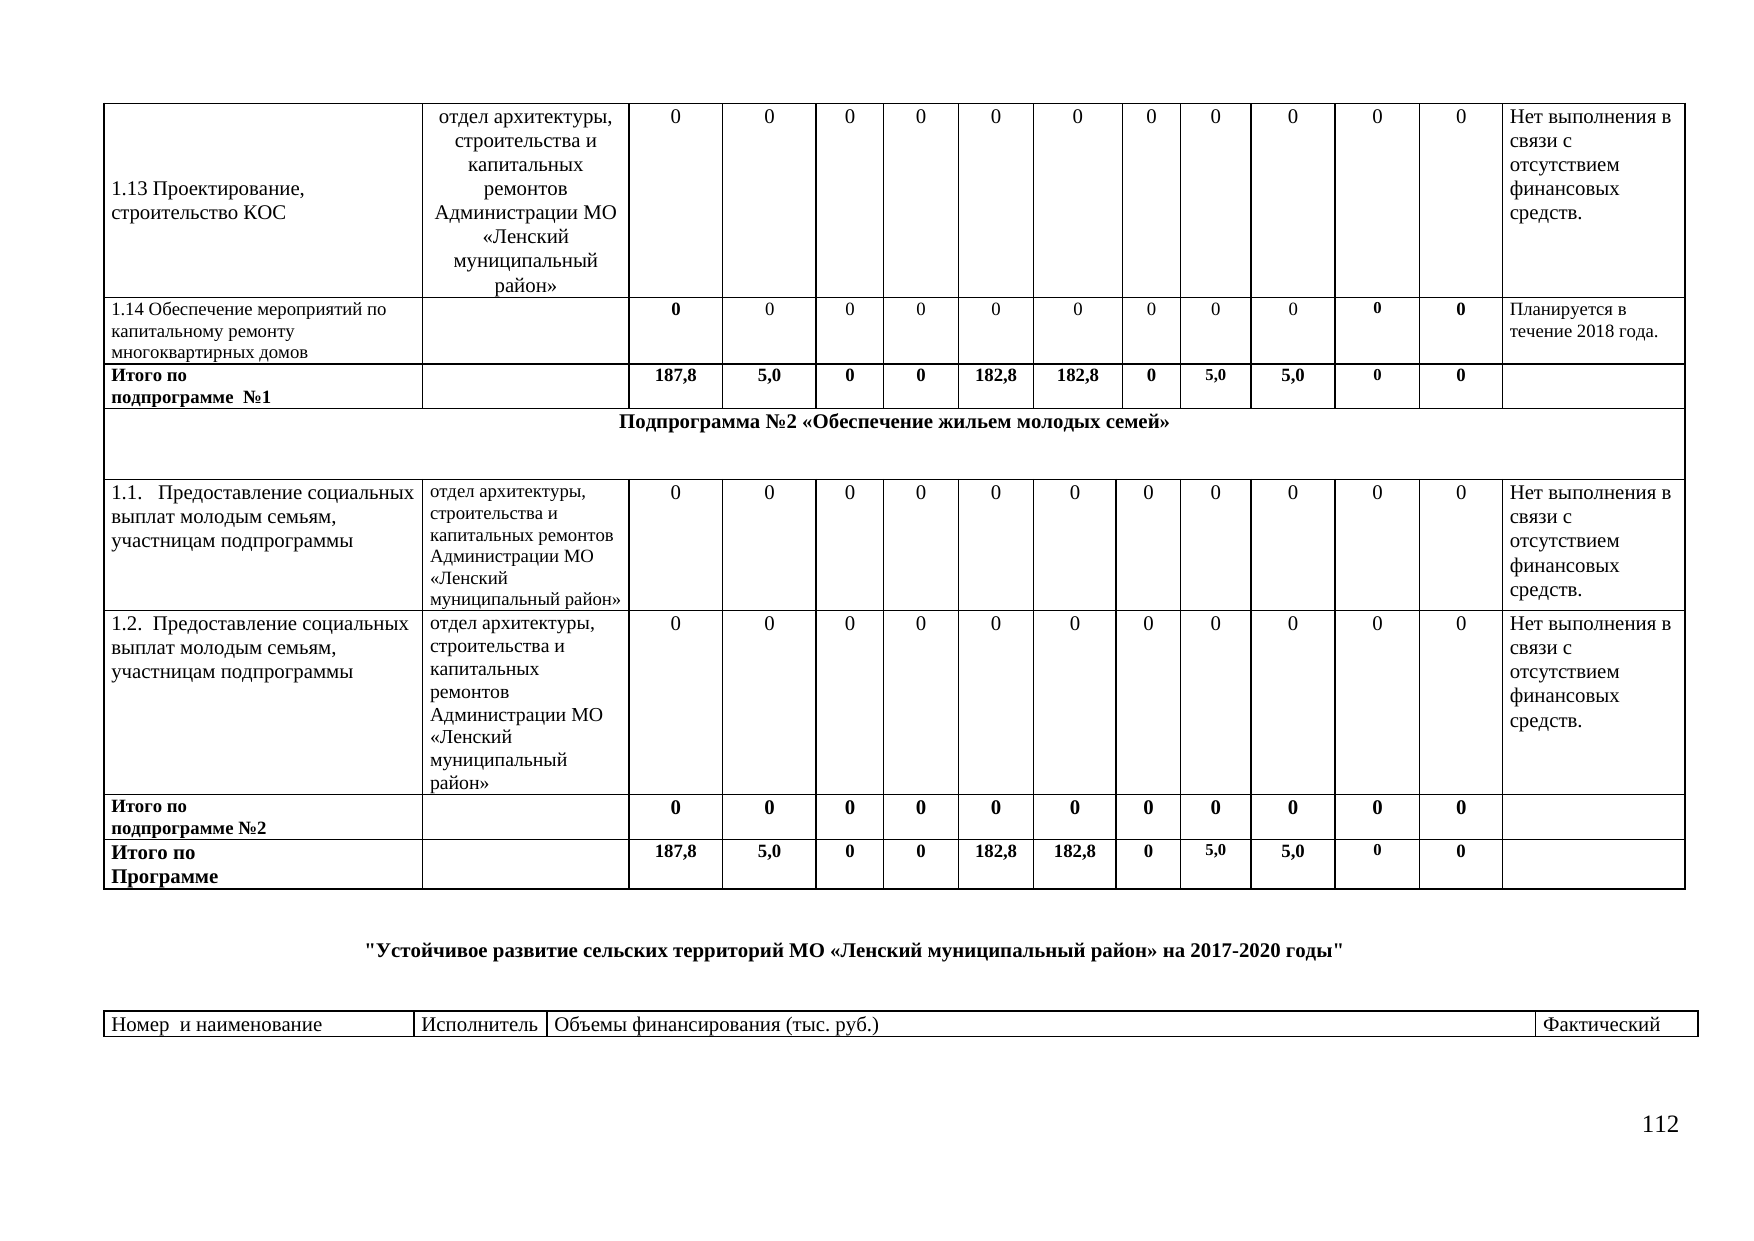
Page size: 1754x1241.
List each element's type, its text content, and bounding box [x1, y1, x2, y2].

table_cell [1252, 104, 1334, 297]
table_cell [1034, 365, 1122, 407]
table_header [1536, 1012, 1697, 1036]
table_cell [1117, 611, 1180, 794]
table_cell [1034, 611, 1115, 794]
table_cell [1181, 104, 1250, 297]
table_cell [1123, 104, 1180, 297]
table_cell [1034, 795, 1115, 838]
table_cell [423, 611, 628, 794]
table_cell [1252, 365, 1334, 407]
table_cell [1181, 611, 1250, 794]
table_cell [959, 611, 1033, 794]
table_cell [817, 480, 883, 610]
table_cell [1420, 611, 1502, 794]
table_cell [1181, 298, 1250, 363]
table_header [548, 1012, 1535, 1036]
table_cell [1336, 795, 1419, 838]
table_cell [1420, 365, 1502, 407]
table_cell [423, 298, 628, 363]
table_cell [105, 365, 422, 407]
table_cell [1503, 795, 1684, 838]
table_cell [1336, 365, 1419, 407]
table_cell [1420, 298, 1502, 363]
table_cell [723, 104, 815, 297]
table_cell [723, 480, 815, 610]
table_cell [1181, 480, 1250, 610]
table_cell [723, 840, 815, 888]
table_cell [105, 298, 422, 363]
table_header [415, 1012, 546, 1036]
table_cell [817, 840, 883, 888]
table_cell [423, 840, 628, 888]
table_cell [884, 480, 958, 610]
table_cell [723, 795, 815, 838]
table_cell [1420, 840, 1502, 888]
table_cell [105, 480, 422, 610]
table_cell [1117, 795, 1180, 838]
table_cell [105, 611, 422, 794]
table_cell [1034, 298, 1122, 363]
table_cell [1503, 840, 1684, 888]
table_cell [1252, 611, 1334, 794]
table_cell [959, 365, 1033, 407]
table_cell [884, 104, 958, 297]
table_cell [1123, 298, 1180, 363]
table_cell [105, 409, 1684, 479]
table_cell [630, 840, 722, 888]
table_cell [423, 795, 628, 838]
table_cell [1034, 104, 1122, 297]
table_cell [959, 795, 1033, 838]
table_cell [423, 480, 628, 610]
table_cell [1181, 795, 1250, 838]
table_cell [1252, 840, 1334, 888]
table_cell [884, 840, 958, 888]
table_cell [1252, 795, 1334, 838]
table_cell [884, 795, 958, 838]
text "Устойчивое развитие сельских территорий МО «Ленский муниципальный район» на 2017-2020 годы" [29, 938, 1679, 962]
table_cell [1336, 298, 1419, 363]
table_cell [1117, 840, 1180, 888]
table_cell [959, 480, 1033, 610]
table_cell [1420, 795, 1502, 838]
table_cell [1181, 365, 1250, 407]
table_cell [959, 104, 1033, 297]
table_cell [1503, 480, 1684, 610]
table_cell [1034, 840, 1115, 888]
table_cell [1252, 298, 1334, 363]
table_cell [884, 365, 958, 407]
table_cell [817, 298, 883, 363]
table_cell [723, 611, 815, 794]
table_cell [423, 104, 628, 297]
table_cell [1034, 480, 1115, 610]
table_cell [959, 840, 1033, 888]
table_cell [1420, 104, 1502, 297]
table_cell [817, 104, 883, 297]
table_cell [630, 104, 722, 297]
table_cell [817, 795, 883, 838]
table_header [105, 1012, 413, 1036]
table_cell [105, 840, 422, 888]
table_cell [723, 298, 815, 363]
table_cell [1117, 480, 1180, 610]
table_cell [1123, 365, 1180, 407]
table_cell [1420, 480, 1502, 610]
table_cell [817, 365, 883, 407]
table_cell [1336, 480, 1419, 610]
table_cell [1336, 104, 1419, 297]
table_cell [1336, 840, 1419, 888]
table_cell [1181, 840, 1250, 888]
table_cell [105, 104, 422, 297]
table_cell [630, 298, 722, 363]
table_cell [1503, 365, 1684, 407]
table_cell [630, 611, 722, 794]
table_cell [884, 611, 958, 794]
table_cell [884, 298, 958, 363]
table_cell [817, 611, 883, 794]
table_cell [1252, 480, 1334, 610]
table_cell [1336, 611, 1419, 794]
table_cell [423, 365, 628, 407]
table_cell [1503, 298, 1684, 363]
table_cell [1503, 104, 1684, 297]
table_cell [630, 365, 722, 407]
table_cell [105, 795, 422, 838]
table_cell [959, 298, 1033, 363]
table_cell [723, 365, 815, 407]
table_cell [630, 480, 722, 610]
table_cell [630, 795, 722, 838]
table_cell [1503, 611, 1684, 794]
